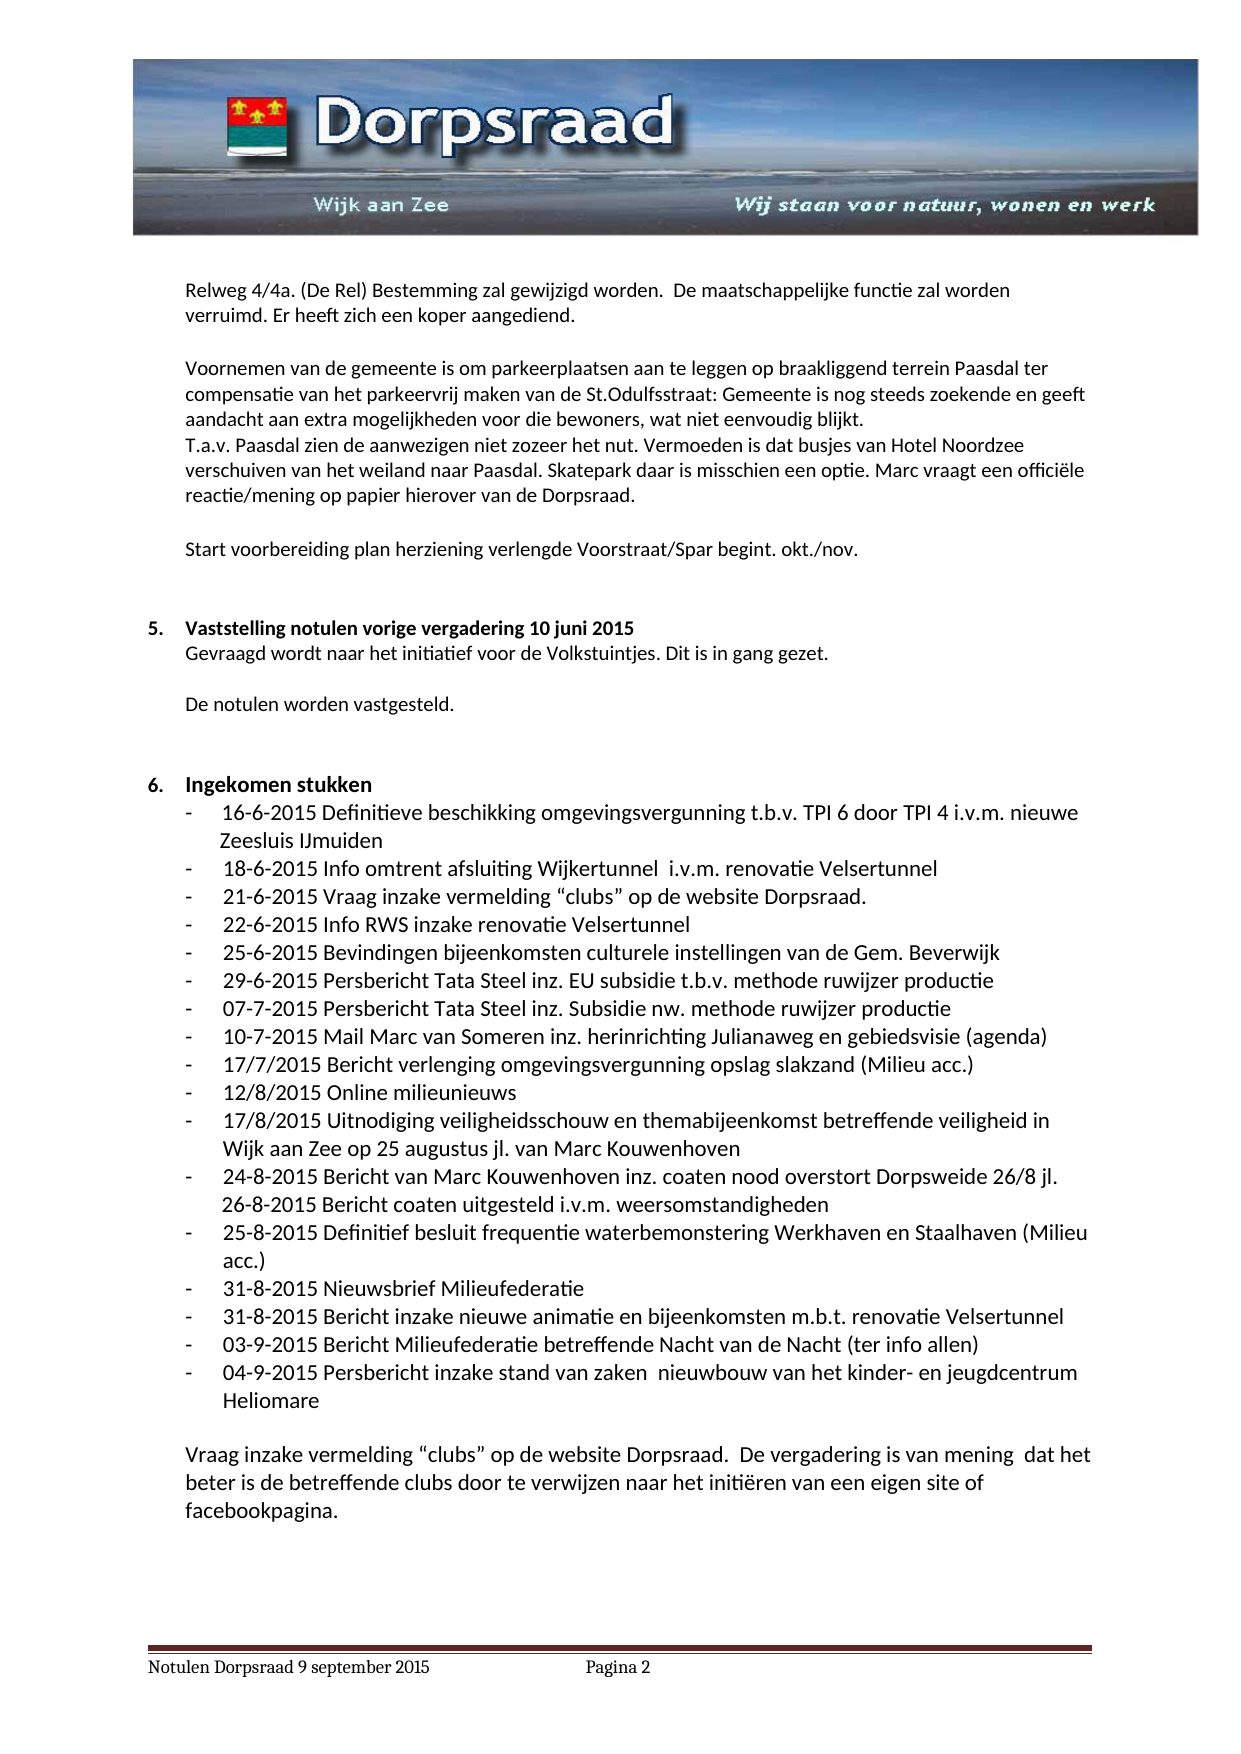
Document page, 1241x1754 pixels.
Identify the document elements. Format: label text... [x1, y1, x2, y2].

list 03-9-2015 Bericht Milieufederatie betreffende Nacht van de Nacht (ter info allen) [185, 1331, 1092, 1358]
list 25-8-2015 Definitief besluit frequentie waterbemonstering Werkhaven en Staalhaven (Milieu acc.) [185, 1218, 1092, 1274]
text Vraag inzake vermelding “clubs” op de website Dorpsraad. De vergadering is van mening dat het beter is de betreffende clubs door te verwijzen naar het initiëren van een eigen site of facebookpagina. [185, 1414, 1092, 1580]
text Voornemen van de gemeente is om parkeerplaatsen aan te leggen op braakliggend terrein Paasdal ter compensatie van het parkeervrij maken van de St.Odulfsstraat: Gemeente is nog steeds zoekende en geeft aandacht aan extra mogelijkheden voor die bewoners, wat niet eenvoudig blijkt. T.a.v. Paasdal zien de aanwezigen niet zozeer het nut. Vermoeden is dat busjes van Hotel Noordzee verschuiven van het weiland naar Paasdal. Skatepark daar is misschien een optie. Marc vraagt een officiële reactie/mening op papier hierover van de Dorpsraad. [185, 356, 1092, 536]
list 07-7-2015 Persbericht Tata Steel inz. Subsidie nw. methode ruwijzer productie [185, 994, 1092, 1022]
list 31-8-2015 Nieuwsbrief Milieufederatie [185, 1274, 1092, 1302]
list 17/7/2015 Bericht verlenging omgevingsvergunning opslag slakzand (Milieu acc.) [185, 1050, 1092, 1078]
list 25-6-2015 Bevindingen bijeenkomsten culturele instellingen van de Gem. Beverwijk [185, 938, 1092, 966]
list 12/8/2015 Online milieunieuws [185, 1078, 1092, 1106]
list 18-6-2015 Info omtrent afsluiting Wijkertunnel i.v.m. renovatie Velsertunnel [185, 854, 1092, 882]
text 26-8-2015 Bericht coaten uitgesteld i.v.m. weersomstandigheden [221, 1190, 1092, 1218]
text Zeesluis IJmuiden [148, 826, 1092, 854]
picture [132, 59, 1199, 256]
list 10-7-2015 Mail Marc van Someren inz. herinrichting Julianaweg en gebiedsvisie (agenda) [185, 1022, 1092, 1050]
text Relweg 4/4a. (De Rel) Bestemming zal gewijzigd worden. De maatschappelijke functie zal worden verruimd. Er heeft zich een koper aangediend. [185, 277, 1092, 356]
list 04-9-2015 Persbericht inzake stand van zaken nieuwbouw van het kinder- en jeugdcentrum Heliomare [185, 1358, 1092, 1414]
list Ingekomen stukken - 16-6-2015 Definitieve beschikking omgevingsvergunning t.b.v. TPI 6 door TPI 4 i.v.m. nieuwe [148, 770, 1092, 826]
list 31-8-2015 Bericht inzake nieuwe animatie en bijeenkomsten m.b.t. renovatie Velsertunnel [185, 1302, 1092, 1331]
list 24-8-2015 Bericht van Marc Kouwenhoven inz. coaten nood overstort Dorpsweide 26/8 jl. [185, 1162, 1092, 1190]
list 29-6-2015 Persbericht Tata Steel inz. EU subsidie t.b.v. methode ruwijzer productie [185, 966, 1092, 994]
list Vaststelling notulen vorige vergadering 10 juni 2015 Gevraagd wordt naar het initiatief voor de Volkstuintjes. Dit is in gang gezet. De notulen worden vastgesteld. [148, 615, 1092, 745]
text Start voorbereiding plan herziening verlengde Voorstraat/Spar begint. okt./nov. [185, 536, 1092, 589]
list 22-6-2015 Info RWS inzake renovatie Velsertunnel [185, 910, 1092, 938]
list 17/8/2015 Uitnodiging veiligheidsschouw en themabijeenkomst betreffende veiligheid in Wijk aan Zee op 25 augustus jl. van Marc Kouwenhoven [185, 1106, 1092, 1162]
list 21-6-2015 Vraag inzake vermelding “clubs” op de website Dorpsraad. [185, 882, 1092, 910]
